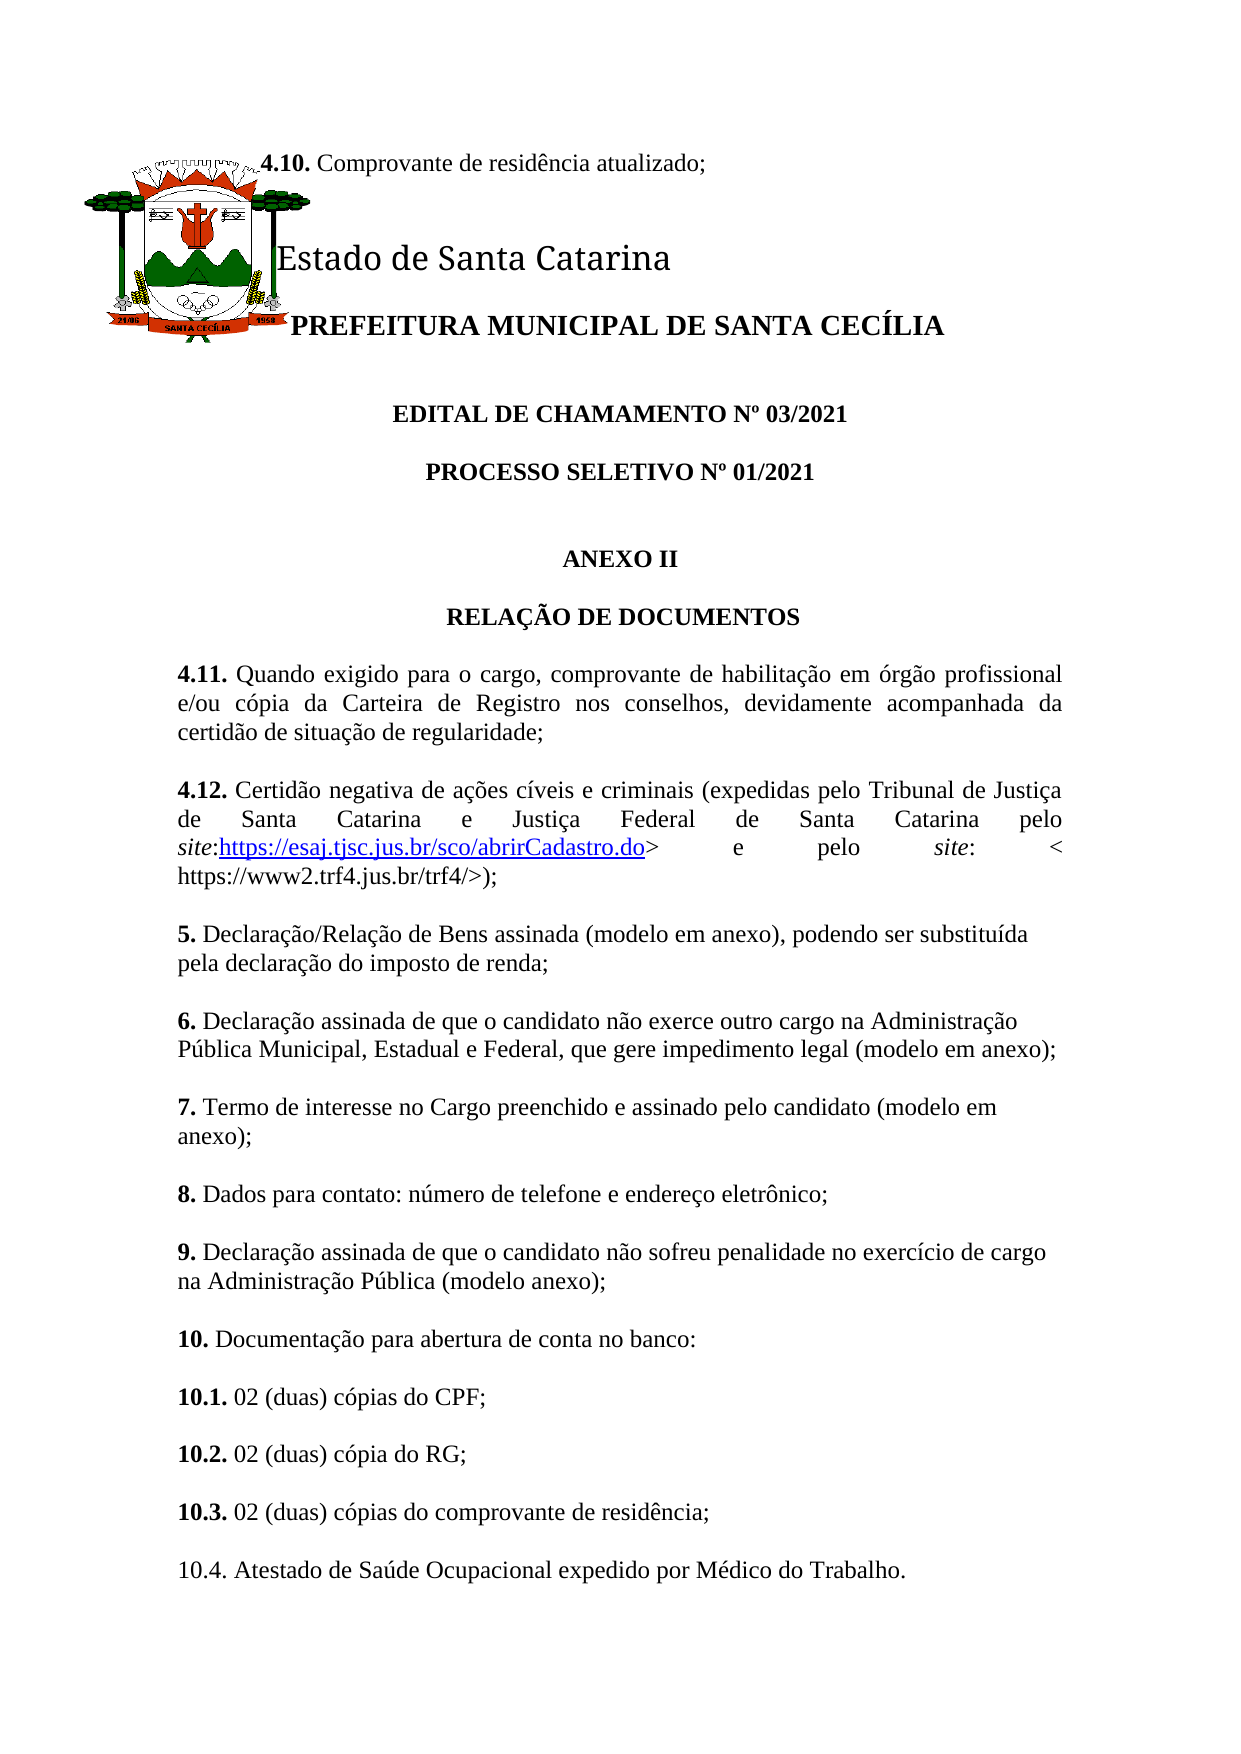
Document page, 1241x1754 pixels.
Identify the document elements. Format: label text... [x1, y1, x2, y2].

text RELAÇÃO DE DOCUMENTOS [177, 602, 1063, 630]
text 10.1. 02 (duas) cópias do CPF; [177, 1382, 1063, 1410]
text 10. Documentação para abertura de conta no banco: [177, 1324, 1063, 1352]
text 10.3. 02 (duas) cópias do comprovante de residência; [177, 1497, 1063, 1526]
text 10.2. 02 (duas) cópia do RG; [177, 1439, 1063, 1468]
text 5. Declaração/Relação de Bens assinada (modelo em anexo), podendo ser substituída pela declaração do imposto de renda; [177, 919, 1063, 977]
text ANEXO II [177, 544, 1063, 572]
text PREFEITURA MUNICIPAL DE SANTA CECÍLIA [177, 308, 1063, 342]
text 8. Dados para contato: número de telefone e endereço eletrônico; [177, 1179, 1063, 1208]
text 4.12. Certidão negativa de ações cíveis e criminais (expedidas pelo Tribunal de Justiça de Santa Catarina e Justiça Federal de Santa Catarina pelo site:https://esaj.tjsc.jus.br/sco/abrirCadastro.do> e pelo site: < https://www2.trf4.jus.br/trf4/>); [177, 775, 1063, 890]
text 7. Termo de interesse no Cargo preenchido e assinado pelo candidato (modelo em anexo); [177, 1092, 1063, 1150]
text 9. Declaração assinada de que o candidato não sofreu penalidade no exercício de cargo na Administração Pública (modelo anexo); [177, 1237, 1063, 1294]
text 10.4. Atestado de Saúde Ocupacional expedido por Médico do Trabalho. [177, 1555, 1063, 1584]
text 4.11. Quando exigido para o cargo, comprovante de habilitação em órgão profissional e/ou cópia da Carteira de Registro nos conselhos, devidamente acompanhada da certidão de situação de regularidade; [177, 659, 1063, 746]
text 6. Declaração assinada de que o candidato não exerce outro cargo na Administração Pública Municipal, Estadual e Federal, que gere impedimento legal (modelo em anexo); [177, 1006, 1063, 1063]
text 4.10. Comprovante de residência atualizado; [177, 148, 1063, 176]
text Estado de Santa Catarina [177, 234, 1063, 280]
text PROCESSO SELETIVO Nº 01/2021 [177, 457, 1063, 486]
text EDITAL DE CHAMAMENTO Nº 03/2021 [177, 399, 1063, 428]
